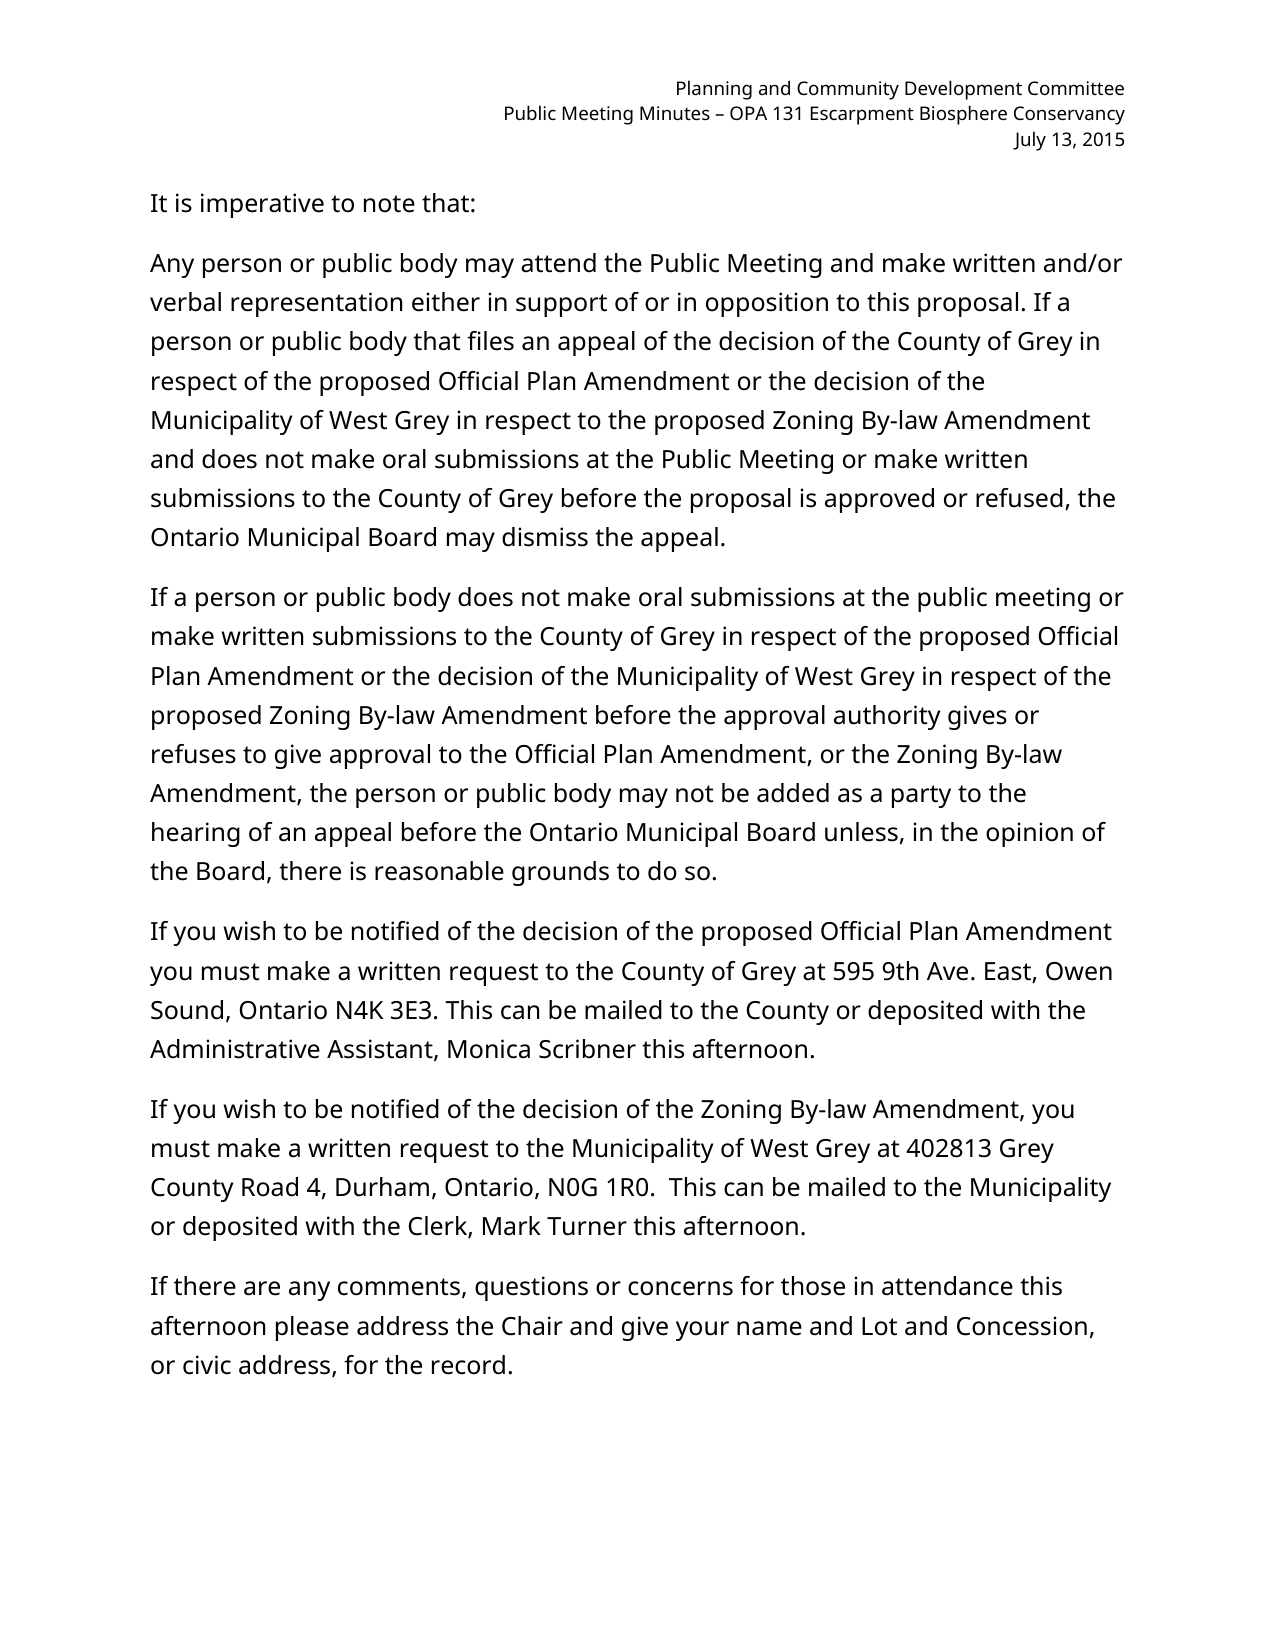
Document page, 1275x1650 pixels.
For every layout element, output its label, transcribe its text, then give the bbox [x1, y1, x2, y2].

text If a person or public body does not make oral submissions at the public meeting or make written submissions to the County of Grey in respect of the proposed Official Plan Amendment or the decision of the Municipality of West Grey in respect of the proposed Zoning By-law Amendment before the approval authority gives or refuses to give approval to the Official Plan Amendment, or the Zoning By-law Amendment, the person or public body may not be added as a party to the hearing of an appeal before the Ontario Municipal Board unless, in the opinion of the Board, there is reasonable grounds to do so. [150, 580, 1125, 888]
text If you wish to be notified of the decision of the Zoning By-law Amendment, you must make a written request to the Municipality of West Grey at 402813 Grey County Road 4, Durham, Ontario, N0G 1R0. This can be mailed to the Municipality or deposited with the Clerk, Mark Turner this afternoon. [150, 1091, 1125, 1243]
text It is imperative to note that: [150, 186, 1125, 220]
text Any person or public body may attend the Public Meeting and make written and/or verbal representation either in support of or in opposition to this proposal. If a person or public body that files an appeal of the decision of the County of Grey in respect of the proposed Official Plan Amendment or the decision of the Municipality of West Grey in respect to the proposed Zoning By-law Amendment and does not make oral submissions at the Public Meeting or make written submissions to the County of Grey before the proposal is approved or refused, the Ontario Municipal Board may dismiss the appeal. [150, 246, 1125, 554]
text If you wish to be notified of the decision of the proposed Official Plan Amendment you must make a written request to the County of Grey at 595 9th Ave. East, Owen Sound, Ontario N4K 3E3. This can be mailed to the County or deposited with the Administrative Assistant, Monica Scribner this afternoon. [150, 914, 1125, 1066]
text If there are any comments, questions or concerns for those in attendance this afternoon please address the Chair and give your name and Lot and Concession, or civic address, for the record. [150, 1269, 1125, 1381]
